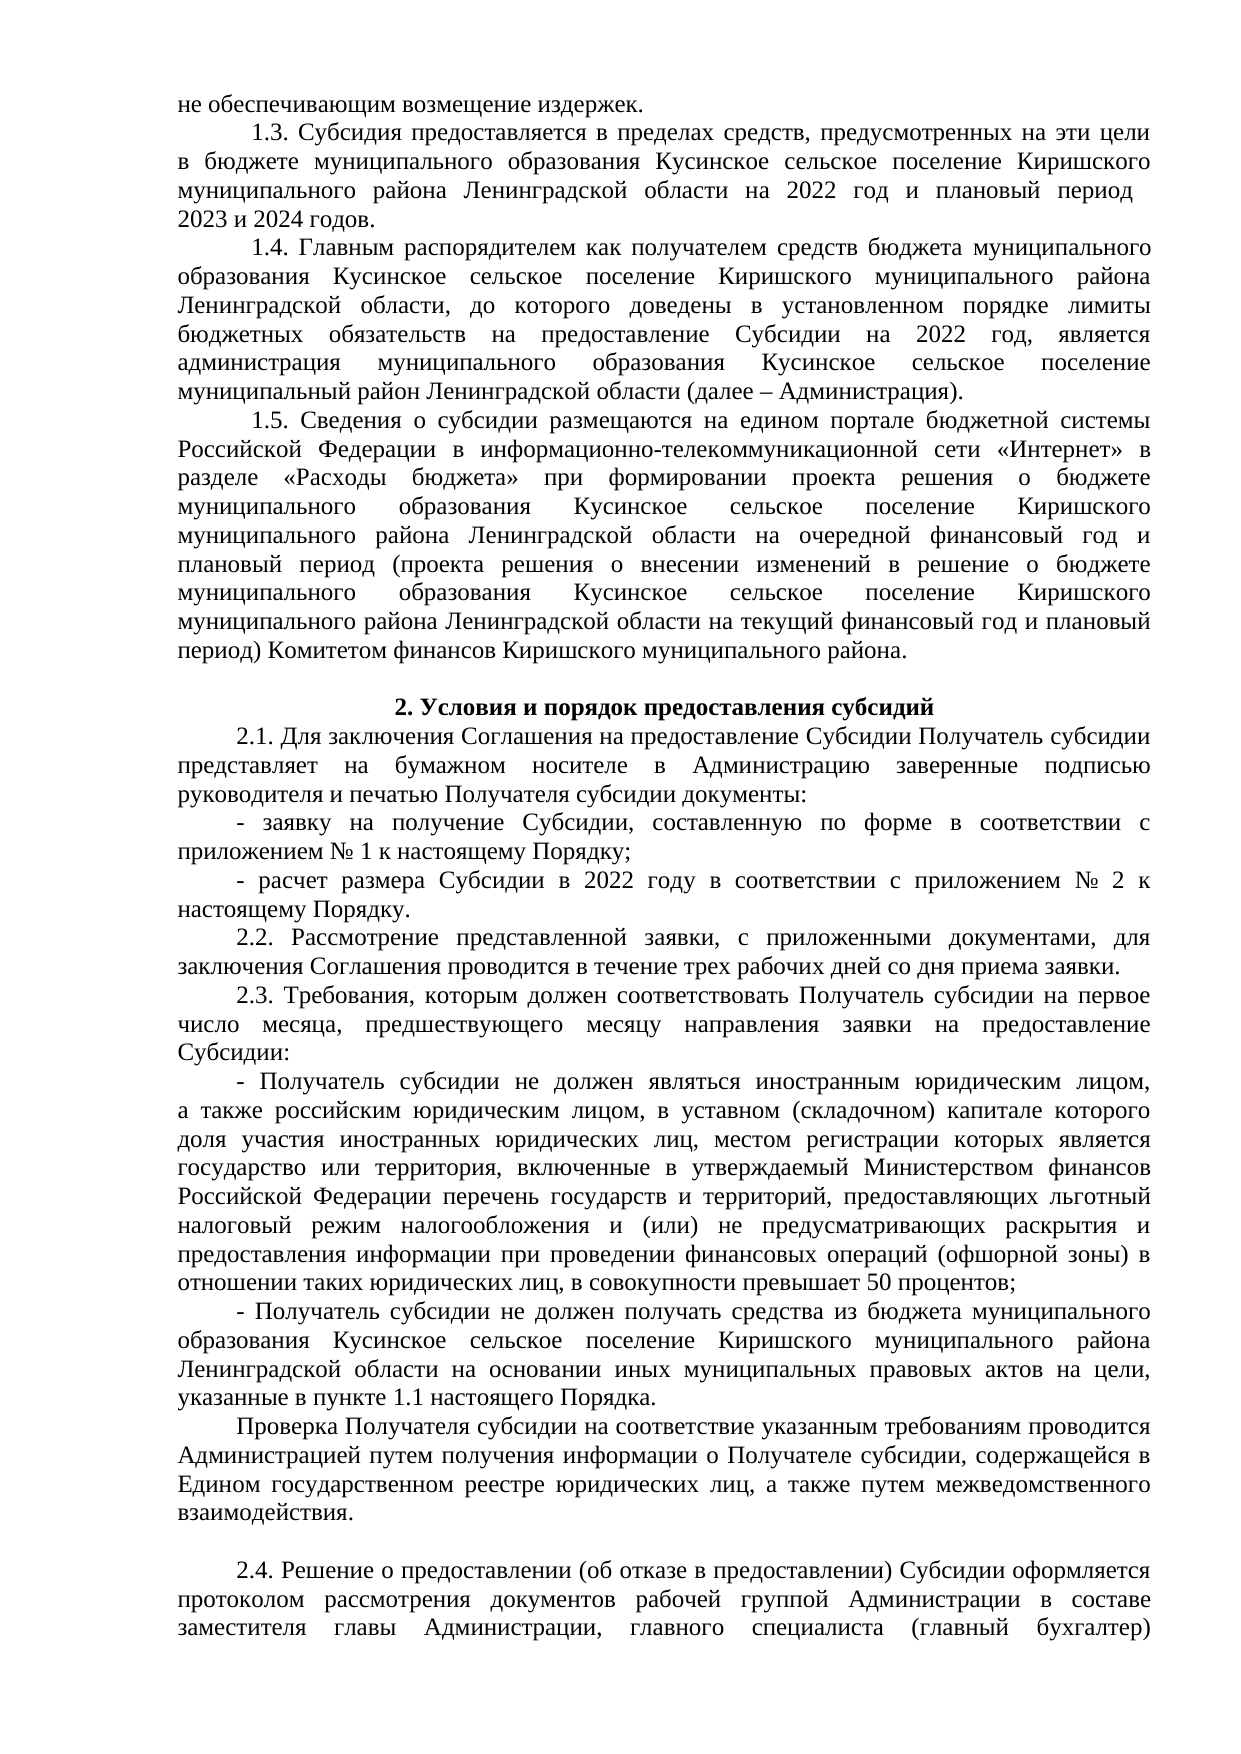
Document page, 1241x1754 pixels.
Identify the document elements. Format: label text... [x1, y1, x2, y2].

text 2.3. Требования, которым должен соответствовать Получатель субсидии на первое число месяца, предшествующего месяцу направления заявки на предоставление Субсидии: [177, 980, 1152, 1066]
text 1.5. Сведения о субсидии размещаются на едином портале бюджетной системы Российской Федерации в информационно-телекоммуникационной сети «Интернет» в разделе «Расходы бюджета» при формировании проекта решения о бюджете муниципального образования Кусинское сельское поселение Киришского муниципального района Ленинградской области на очередной финансовый год и плановый период (проекта решения о внесении изменений в решение о бюджете муниципального образования Кусинское сельское поселение Киришского муниципального района Ленинградской области на текущий финансовый год и плановый период) Комитетом финансов Киришского муниципального района. [177, 405, 1152, 664]
text 1.4. Главным распорядителем как получателем средств бюджета муниципального образования Кусинское сельское поселение Киришского муниципального района Ленинградской области, до которого доведены в установленном порядке лимиты бюджетных обязательств на предоставление Субсидии на 2022 год, является администрация муниципального образования Кусинское сельское поселение муниципальный район Ленинградской области (далее – Администрация). [177, 232, 1152, 405]
text - Получатель субсидии не должен являться иностранным юридическим лицом, а также российским юридическим лицом, в уставном (складочном) капитале которого доля участия иностранных юридических лиц, местом регистрации которых является государство или территория, включенные в утверждаемый Министерством финансов Российской Федерации перечень государств и территорий, предоставляющих льготный налоговый режим налогообложения и (или) не предусматривающих раскрытия и предоставления информации при проведении финансовых операций (офшорной зоны) в отношении таких юридических лиц, в совокупности превышает 50 процентов; [177, 1066, 1152, 1296]
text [177, 89, 1152, 117]
text - расчет размера Субсидии в 2022 году в соответствии с приложением № 2 к настоящему Порядку. [177, 865, 1152, 922]
text 2.2. Рассмотрение представленной заявки, с приложенными документами, для заключения Соглашения проводится в течение трех рабочих дней со дня приема заявки. [177, 922, 1152, 980]
text Проверка Получателя субсидии на соответствие указанным требованиям проводится Администрацией путем получения информации о Получателе субсидии, содержащейся в Едином государственном реестре юридических лиц, а также путем межведомственного взаимодействия. [177, 1411, 1152, 1526]
text - заявку на получение Субсидии, составленную по форме в соответствии с приложением № 1 к настоящему Порядку; [177, 807, 1152, 865]
text 2. Условия и порядок предоставления субсидий [177, 692, 1152, 721]
text 1.3. Субсидия предоставляется в пределах средств, предусмотренных на эти цели в бюджете муниципального образования Кусинское сельское поселение Киришского муниципального района Ленинградской области на 2022 год и плановый период 2023 и 2024 годов. [177, 117, 1152, 232]
text 2.1. Для заключения Соглашения на предоставление Субсидии Получатель субсидии представляет на бумажном носителе в Администрацию заверенные подписью руководителя и печатью Получателя субсидии документы: [177, 721, 1152, 807]
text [177, 1555, 1152, 1641]
text - Получатель субсидии не должен получать средства из бюджета муниципального образования Кусинское сельское поселение Киришского муниципального района Ленинградской области на основании иных муниципальных правовых актов на цели, указанные в пункте 1.1 настоящего Порядка. [177, 1296, 1152, 1411]
